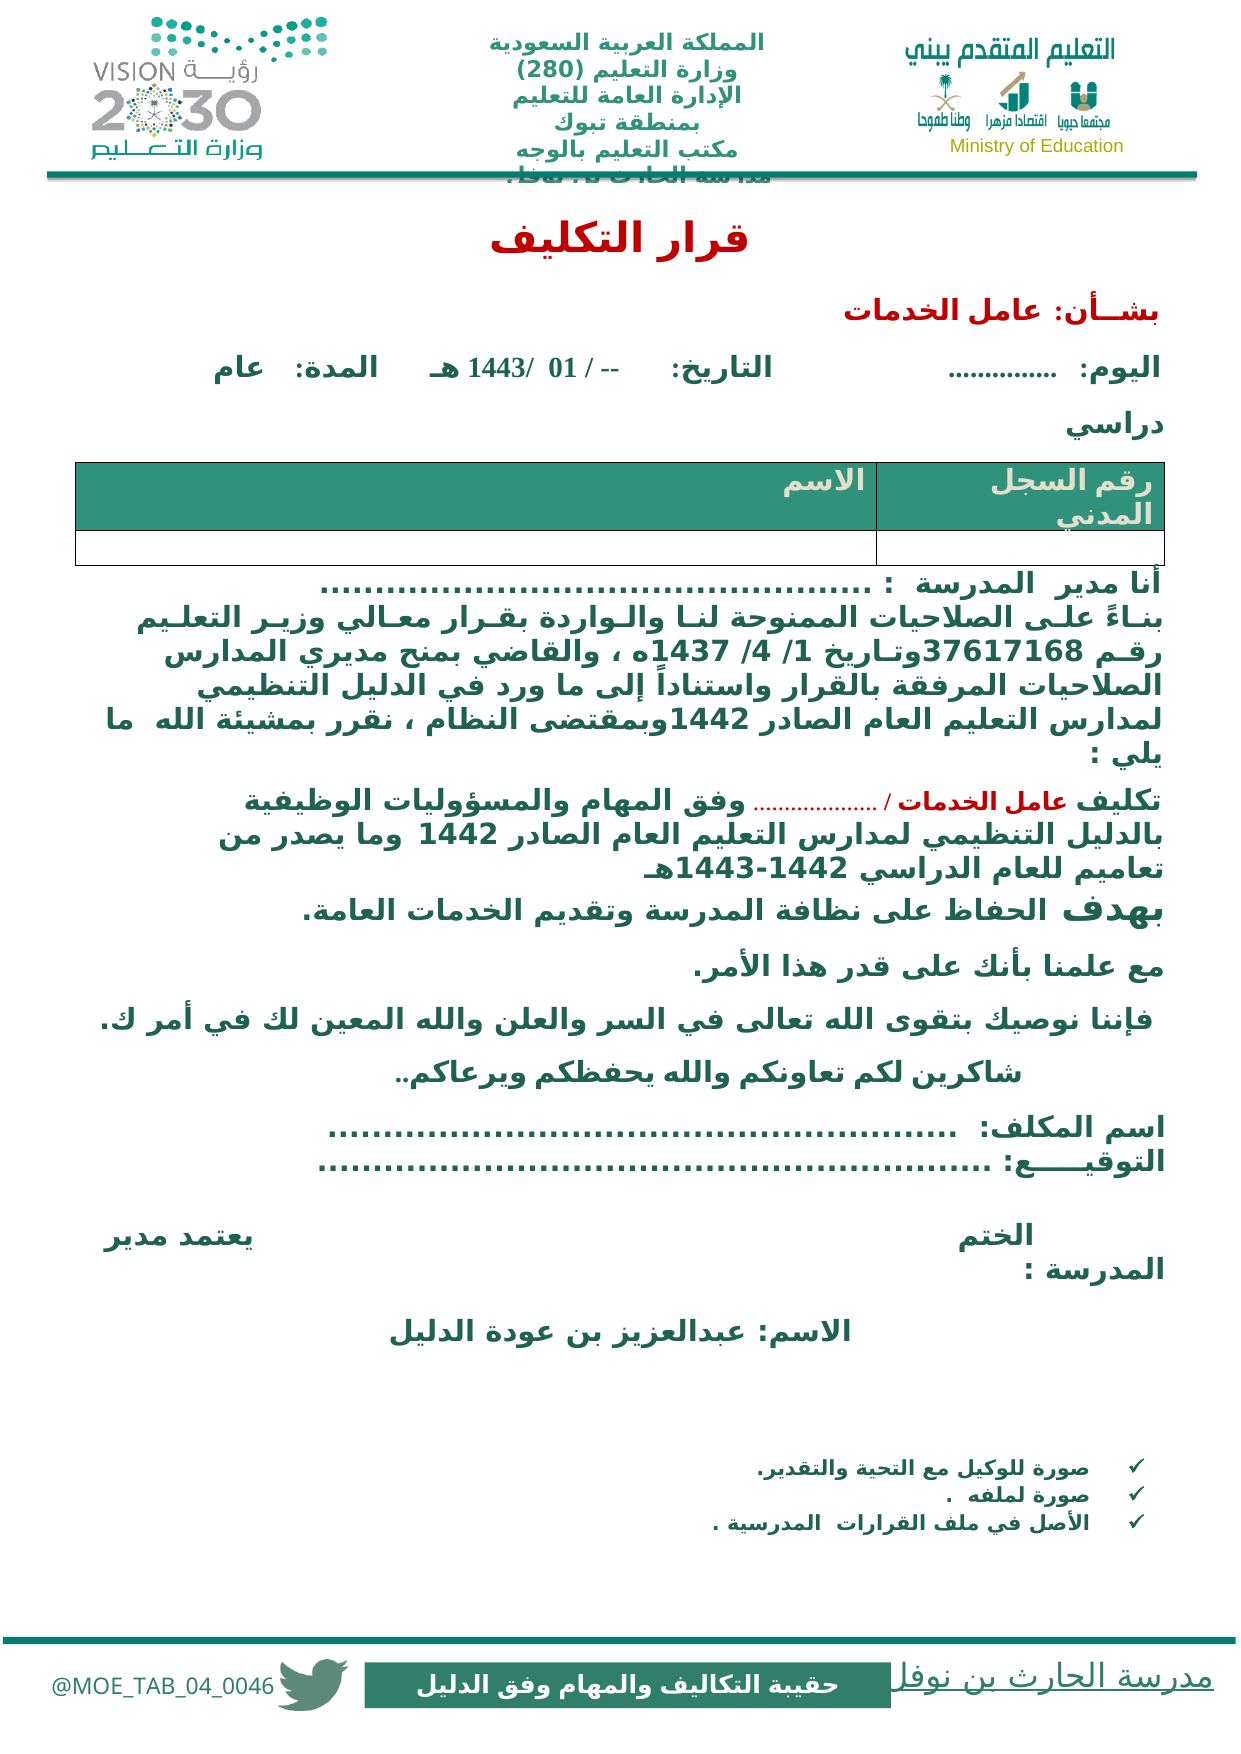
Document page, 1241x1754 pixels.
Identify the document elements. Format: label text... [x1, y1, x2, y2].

text الاسم: عبدالعزيز بن عودة الدليل [75, 1286, 1165, 1348]
text اليوم: ............... التاريخ: -- / 01 /1443 هـ المدة: عام دراسي [194, 350, 1165, 439]
text الختم يعتمد مدير المدرسة : [75, 1218, 1165, 1286]
picture [833, 11, 1209, 172]
list صورة للوكيل مع التحية والتقدير. [75, 1456, 1128, 1480]
text مع علمنا بأنك على قدر هذا الأمر. [75, 949, 1165, 983]
text بشــأن: عامل الخدمات [97, 293, 1160, 327]
text أنا مدير المدرسة : .................................................. [194, 566, 1165, 600]
text تكليف عامل الخدمات / .................... وفق المهام والمسؤوليات الوظيفية بالدليل التنظيمي لمدارس التعليم العام الصادر 1442 وما يصدر من تعاميم للعام الدراسي 1442-1443هـ [149, 783, 1165, 885]
list صورة لملفه . [75, 1483, 1128, 1508]
table_cell [76, 531, 876, 565]
text التوقيـــــع: ............................................................. [75, 1144, 1166, 1178]
picture [83, 11, 330, 161]
text بنـاءً علـى الصلاحيات الممنوحة لنـا والـواردة بقـرار معـالي وزيـر التعلـيم رقـم 37617168وتـاريخ 1/ 4/ 1437ه ، والقاضي بمنح مديري المدارس الصلاحيات المرفقة بالقرار واستناداً إلى ما ورد في الدليل التنظيمي لمدارس التعليم العام الصادر 1442وبمقتضى النظام ، نقرر بمشيئة الله ما يلي : [76, 600, 1164, 770]
text شاكرين لكم تعاونكم والله يحفظكم ويرعاكم.. [254, 1056, 1164, 1089]
table_header رقم السجل المدني [877, 463, 1164, 530]
list الأصل في ملف القرارات المدرسية . [75, 1511, 1128, 1535]
text بهدف الحفاظ على نظافة المدرسة وتقديم الخدمات العامة. [75, 885, 1165, 929]
table_cell [877, 531, 1164, 565]
subtitle قرار التكليف [75, 214, 1165, 263]
text فإننا نوصيك بتقوى الله تعالى في السر والعلن والله المعين لك في أمر ك. [75, 1002, 1165, 1036]
text اسم المكلف: ......................................................... [75, 1111, 1166, 1144]
table_header الاسم [76, 463, 876, 530]
